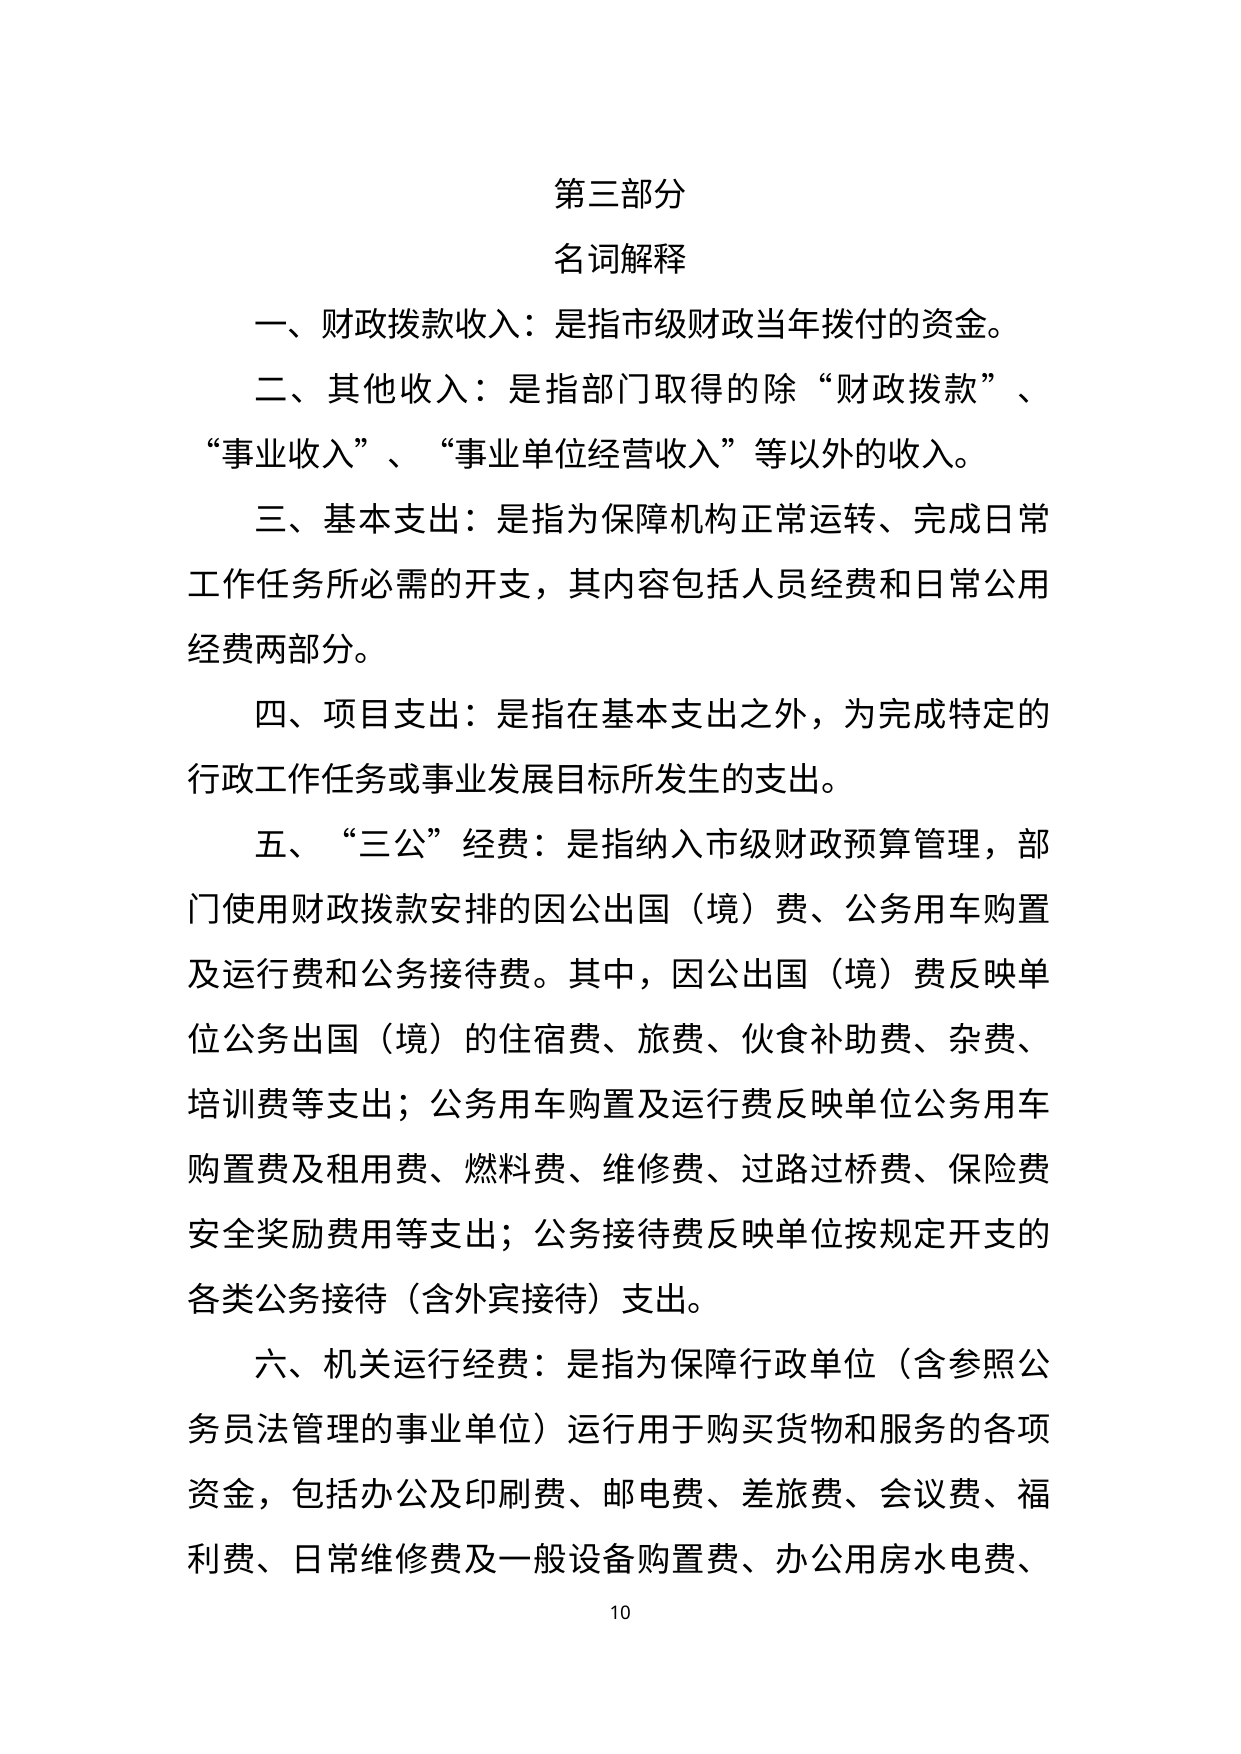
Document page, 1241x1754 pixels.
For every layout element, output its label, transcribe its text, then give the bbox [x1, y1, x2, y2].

text 五、“三公”经费：是指纳入市级财政预算管理，部门使用财政拨款安排的因公出国（境）费、公务用车购置及运行费和公务接待费。其中，因公出国（境）费反映单位公务出国（境）的住宿费、旅费、伙食补助费、杂费、培训费等支出；公务用车购置及运行费反映单位公务用车购置费及租用费、燃料费、维修费、过路过桥费、保险费、安全奖励费用等支出；公务接待费反映单位按规定开支的各类公务接待（含外宾接待）支出。 [187, 810, 1053, 1330]
text 第三部分 [187, 160, 1053, 225]
text 名词解释 [187, 225, 1053, 290]
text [187, 1330, 1053, 1590]
text 四、项目支出：是指在基本支出之外，为完成特定的行政工作任务或事业发展目标所发生的支出。 [187, 680, 1053, 810]
text 二、其他收入：是指部门取得的除“财政拨款”、“事业收入”、“事业单位经营收入”等以外的收入。 [187, 355, 1053, 485]
text 三、基本支出：是指为保障机构正常运转、完成日常工作任务所必需的开支，其内容包括人员经费和日常公用经费两部分。 [187, 485, 1053, 680]
text 一、财政拨款收入：是指市级财政当年拨付的资金。 [187, 290, 1053, 355]
